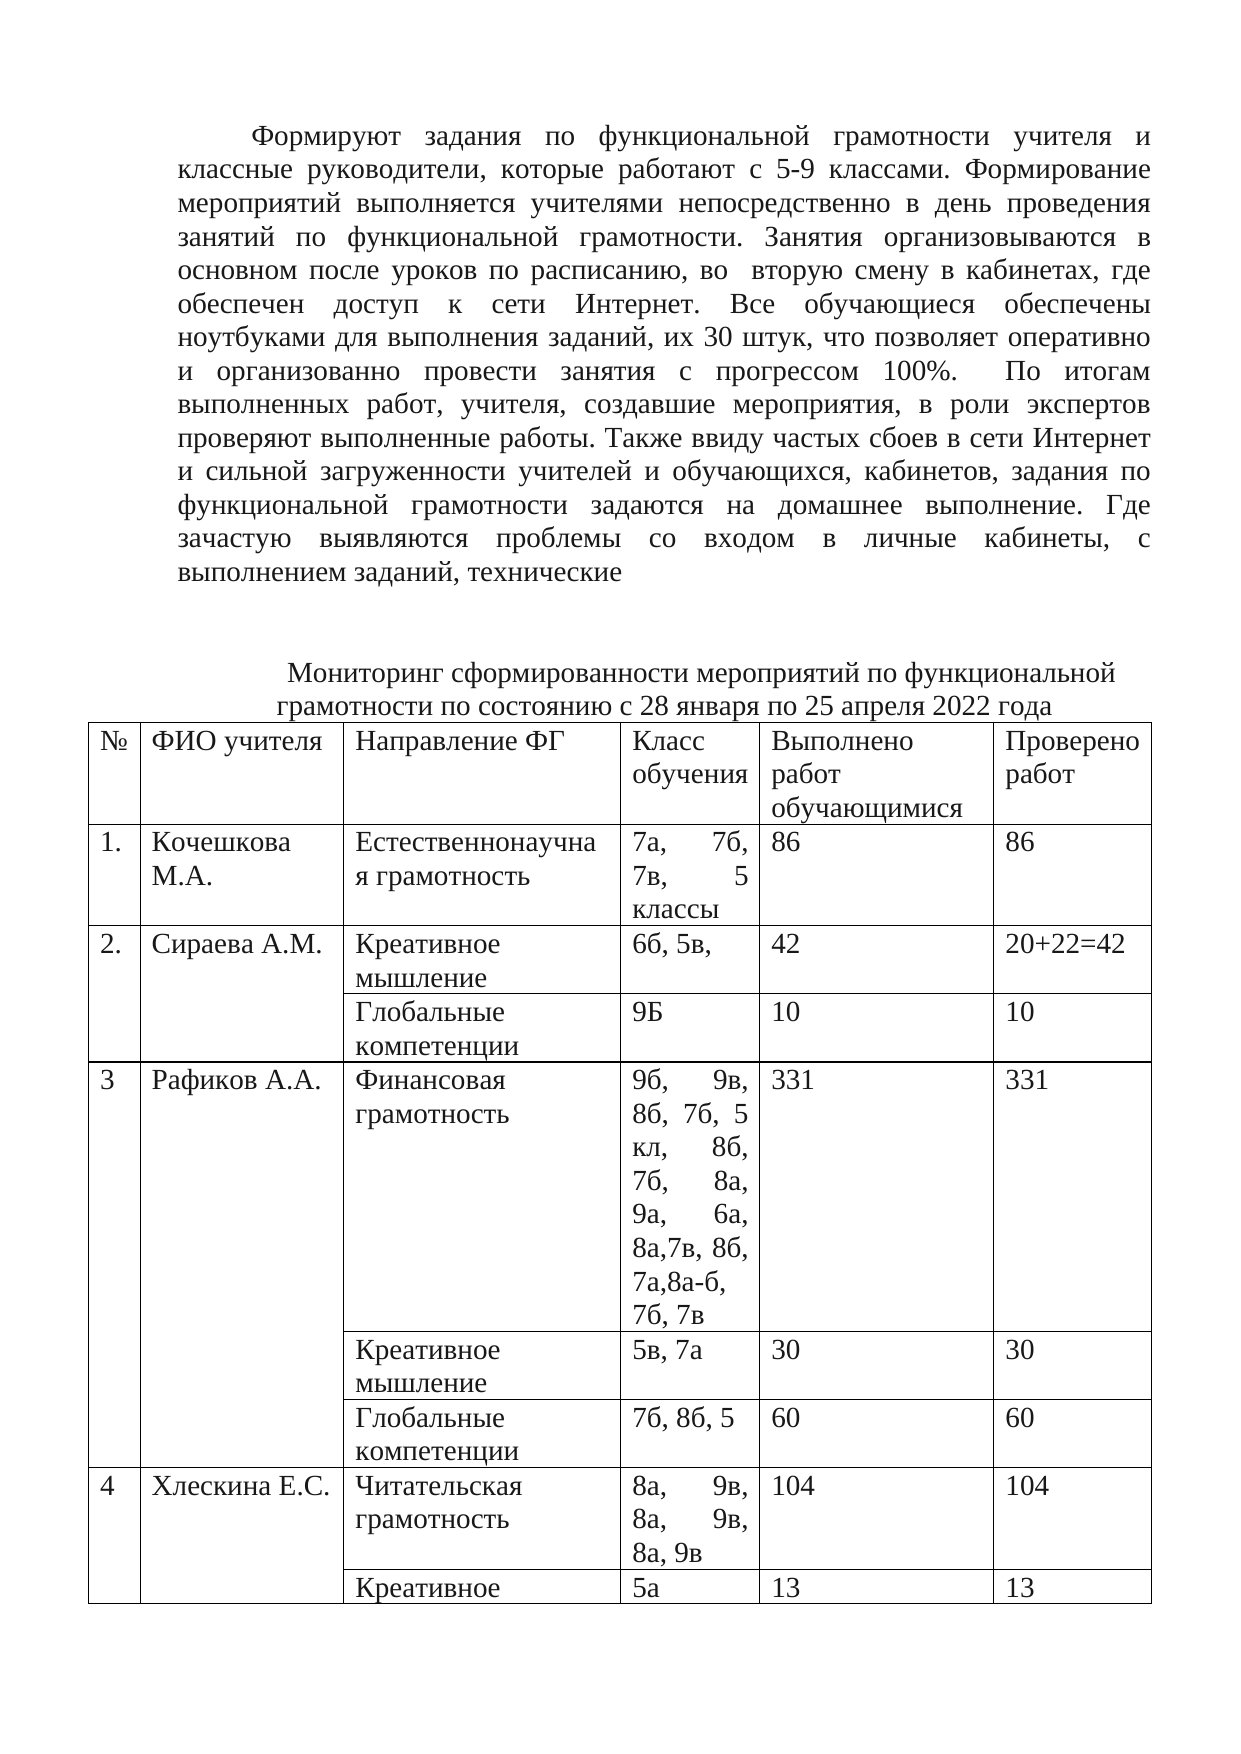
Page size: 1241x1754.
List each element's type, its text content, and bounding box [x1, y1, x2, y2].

table_cell 10 [994, 994, 1151, 1061]
table_header Класс обучения [621, 723, 759, 823]
table_cell 4 [89, 1468, 140, 1603]
text Мониторинг сформированности мероприятий по функциональной грамотности по состоянию с 28 января по 25 апреля 2022 года [177, 655, 1152, 722]
table_cell Креативное мышление [344, 1332, 620, 1399]
table_cell Глобальные компетенции [344, 994, 620, 1061]
table_cell 86 [760, 825, 993, 925]
table_cell 5в, 7а [621, 1332, 759, 1399]
table_cell 9Б [621, 994, 759, 1061]
table_cell 2. [89, 926, 140, 1061]
table_cell 3 [89, 1063, 140, 1467]
table_cell Глобальные компетенции [344, 1400, 620, 1467]
table_cell 104 [760, 1468, 993, 1569]
table_cell 30 [994, 1332, 1151, 1399]
table_cell 1. [89, 825, 140, 925]
table_cell Кочешкова М.А. [141, 825, 343, 925]
table_cell 7б, 8б, 5 [621, 1400, 759, 1467]
table_cell 104 [994, 1468, 1151, 1569]
table_header № [89, 723, 140, 823]
table_cell 6б, 5в, [621, 926, 759, 993]
table_cell 20+22=42 [994, 926, 1151, 993]
table_cell Читательская грамотность [344, 1468, 620, 1569]
table_cell Финансовая грамотность [344, 1063, 620, 1331]
table_cell 7а, 7б, 7в, 5 классы [621, 825, 759, 925]
table_cell 13 [994, 1570, 1151, 1603]
table_cell 13 [760, 1570, 993, 1603]
table_header Направление ФГ [344, 723, 620, 823]
table_cell Хлескина Е.С. [141, 1468, 343, 1603]
table_cell 10 [760, 994, 993, 1061]
table_cell Креативное мышление [344, 926, 620, 993]
text Формируют задания по функциональной грамотности учителя и классные руководители, которые работают с 5-9 классами. Формирование мероприятий выполняется учителями непосредственно в день проведения занятий по функциональной грамотности. Занятия организовываются в основном после уроков по расписанию, во вторую смену в кабинетах, где обеспечен доступ к сети Интернет. Все обучающиеся обеспечены ноутбуками для выполнения заданий, их 30 штук, что позволяет оперативно и организованно провести занятия с прогрессом 100%. По итогам выполненных работ, учителя, создавшие мероприятия, в роли экспертов проверяют выполненные работы. Также ввиду частых сбоев в сети Интернет и сильной загруженности учителей и обучающихся, кабинетов, задания по функциональной грамотности задаются на домашнее выполнение. Где зачастую выявляются проблемы со входом в личные кабинеты, с выполнением заданий, технические [177, 118, 1152, 588]
table_cell 331 [760, 1063, 993, 1331]
table_cell 60 [994, 1400, 1151, 1467]
table_header Выполнено работ обучающимися [760, 723, 993, 823]
table_cell 42 [760, 926, 993, 993]
table_cell Естественнонаучная грамотность [344, 825, 620, 925]
table_cell 5а [621, 1570, 759, 1603]
table_cell 9б, 9в, 8б, 7б, 5 кл, 8б, 7б, 8а, 9а, 6а, 8а,7в, 8б, 7а,8а-б, 7б, 7в [621, 1063, 759, 1331]
table_cell 8а, 9в, 8а, 9в, 8а, 9в [621, 1468, 759, 1569]
table_cell 60 [760, 1400, 993, 1467]
table_cell Креативное мышление [344, 1570, 620, 1603]
table_cell Сираева А.М. [141, 926, 343, 1061]
table_header ФИО учителя [141, 723, 343, 823]
table_cell Рафиков А.А. [141, 1063, 343, 1467]
table_cell 331 [994, 1063, 1151, 1331]
table_cell 30 [760, 1332, 993, 1399]
table_header Проверено работ [994, 723, 1151, 823]
table_cell 86 [994, 825, 1151, 925]
